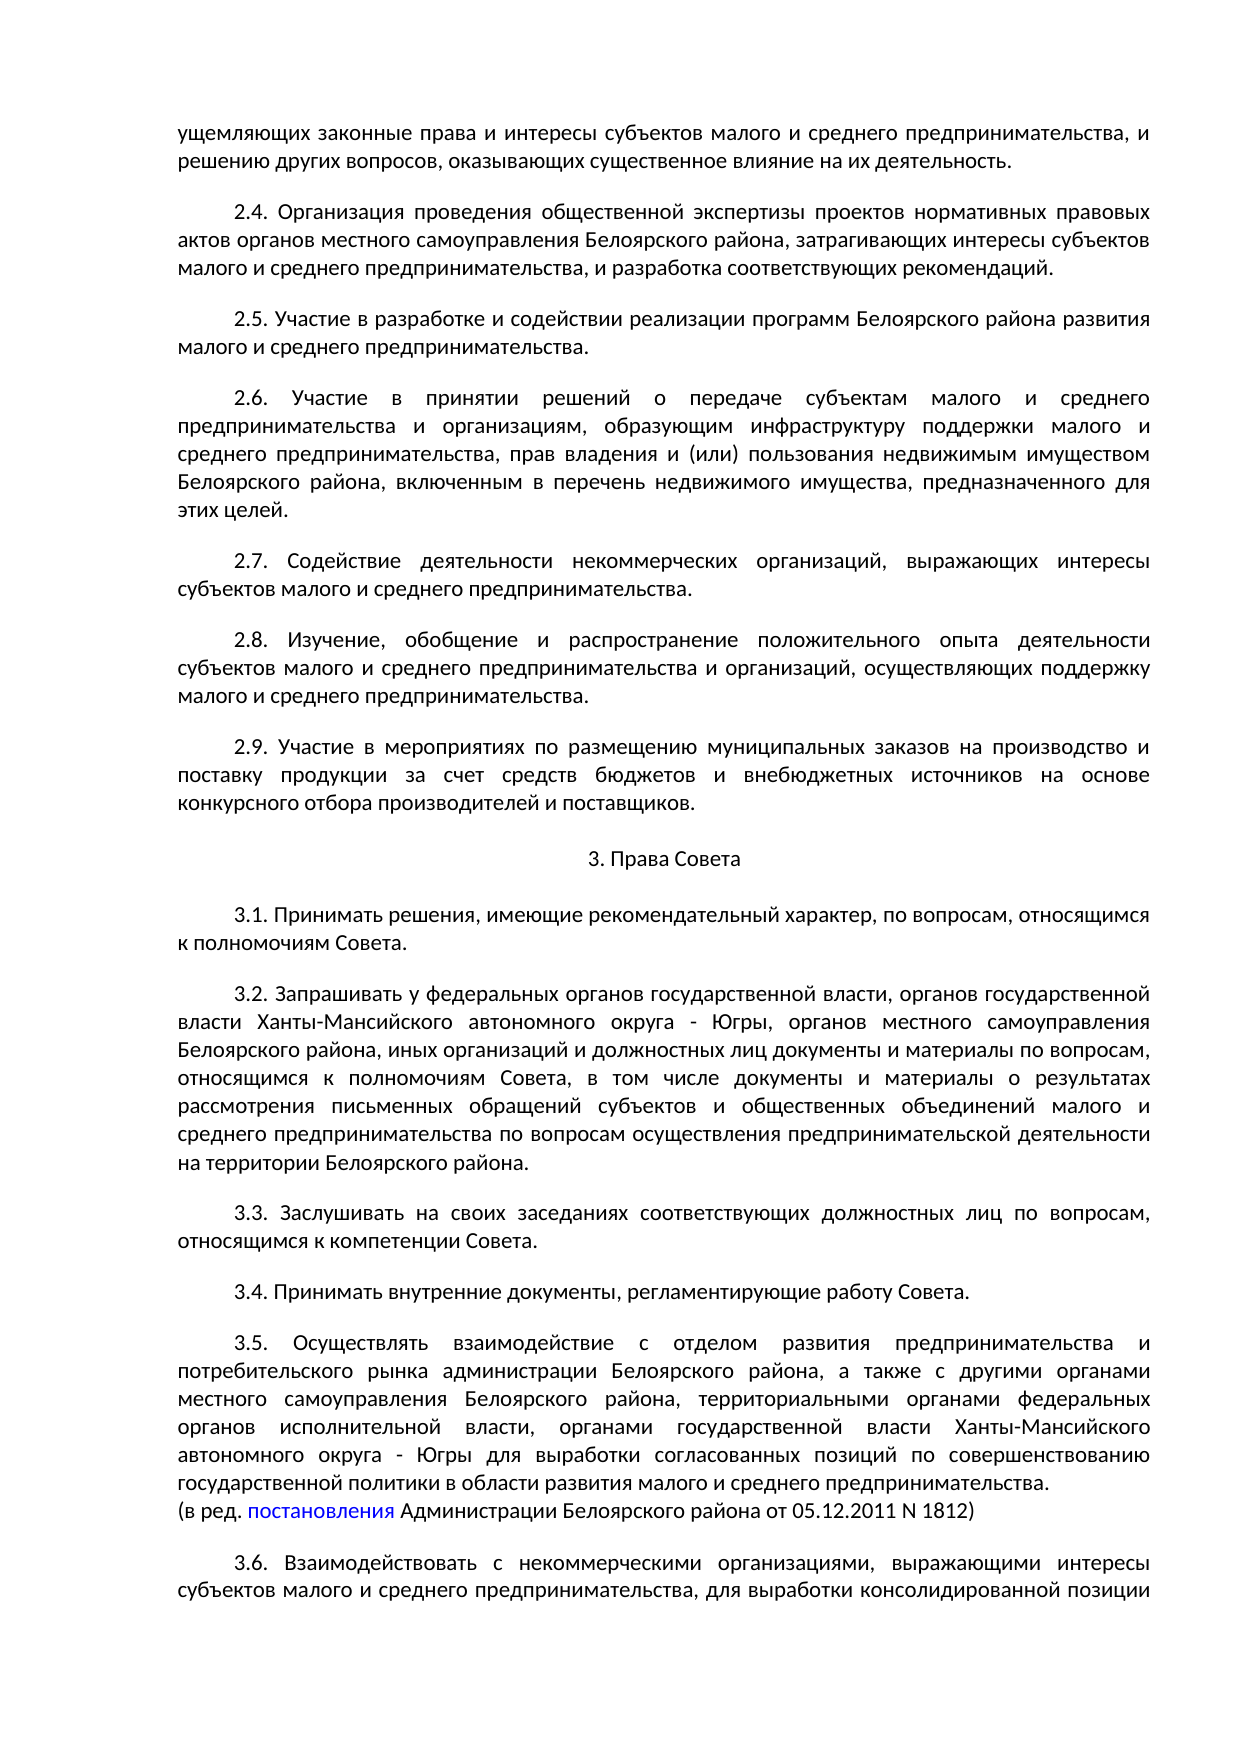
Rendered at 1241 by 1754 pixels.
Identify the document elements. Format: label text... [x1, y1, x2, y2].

text 3.3. Заслушивать на своих заседаниях соответствующих должностных лиц по вопросам, относящимся к компетенции Совета. [177, 1198, 1152, 1254]
text 3.5. Осуществлять взаимодействие с отделом развития предпринимательства и потребительского рынка администрации Белоярского района, а также с другими органами местного самоуправления Белоярского района, территориальными органами федеральных органов исполнительной власти, органами государственной власти Ханты-Мансийского автономного округа - Югры для выработки согласованных позиций по совершенствованию государственной политики в области развития малого и среднего предпринимательства. [177, 1328, 1152, 1497]
text 2.5. Участие в разработке и содействии реализации программ Белоярского района развития малого и среднего предпринимательства. [177, 304, 1152, 360]
text 2.9. Участие в мероприятиях по размещению муниципальных заказов на производство и поставку продукции за счет средств бюджетов и внебюджетных источников на основе конкурсного отбора производителей и поставщиков. [177, 732, 1152, 816]
text 2.4. Организация проведения общественной экспертизы проектов нормативных правовых актов органов местного самоуправления Белоярского района, затрагивающих интересы субъектов малого и среднего предпринимательства, и разработка соответствующих рекомендаций. [177, 197, 1152, 281]
text 2.7. Содействие деятельности некоммерческих организаций, выражающих интересы субъектов малого и среднего предпринимательства. [177, 546, 1152, 602]
text 2.8. Изучение, обобщение и распространение положительного опыта деятельности субъектов малого и среднего предпринимательства и организаций, осуществляющих поддержку малого и среднего предпринимательства. [177, 625, 1152, 709]
text 3.2. Запрашивать у федеральных органов государственной власти, органов государственной власти Ханты-Мансийского автономного округа - Югры, органов местного самоуправления Белоярского района, иных организаций и должностных лиц документы и материалы по вопросам, относящимся к полномочиям Совета, в том числе документы и материалы о результатах рассмотрения письменных обращений субъектов и общественных объединений малого и среднего предпринимательства по вопросам осуществления предпринимательской деятельности на территории Белоярского района. [177, 979, 1152, 1176]
text 3.1. Принимать решения, имеющие рекомендательный характер, по вопросам, относящимся к полномочиям Совета. [177, 901, 1152, 957]
text (в ред. постановления Администрации Белоярского района от 05.12.2011 N 1812) [177, 1497, 1152, 1525]
text 3.4. Принимать внутренние документы, регламентирующие работу Совета. [177, 1277, 1152, 1306]
text 2.6. Участие в принятии решений о передаче субъектам малого и среднего предпринимательства и организациям, образующим инфраструктуру поддержки малого и среднего предпринимательства, прав владения и (или) пользования недвижимым имуществом Белоярского района, включенным в перечень недвижимого имущества, предназначенного для этих целей. [177, 383, 1152, 523]
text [177, 1548, 1152, 1604]
text 3. Права Совета [177, 844, 1152, 872]
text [177, 118, 1152, 174]
